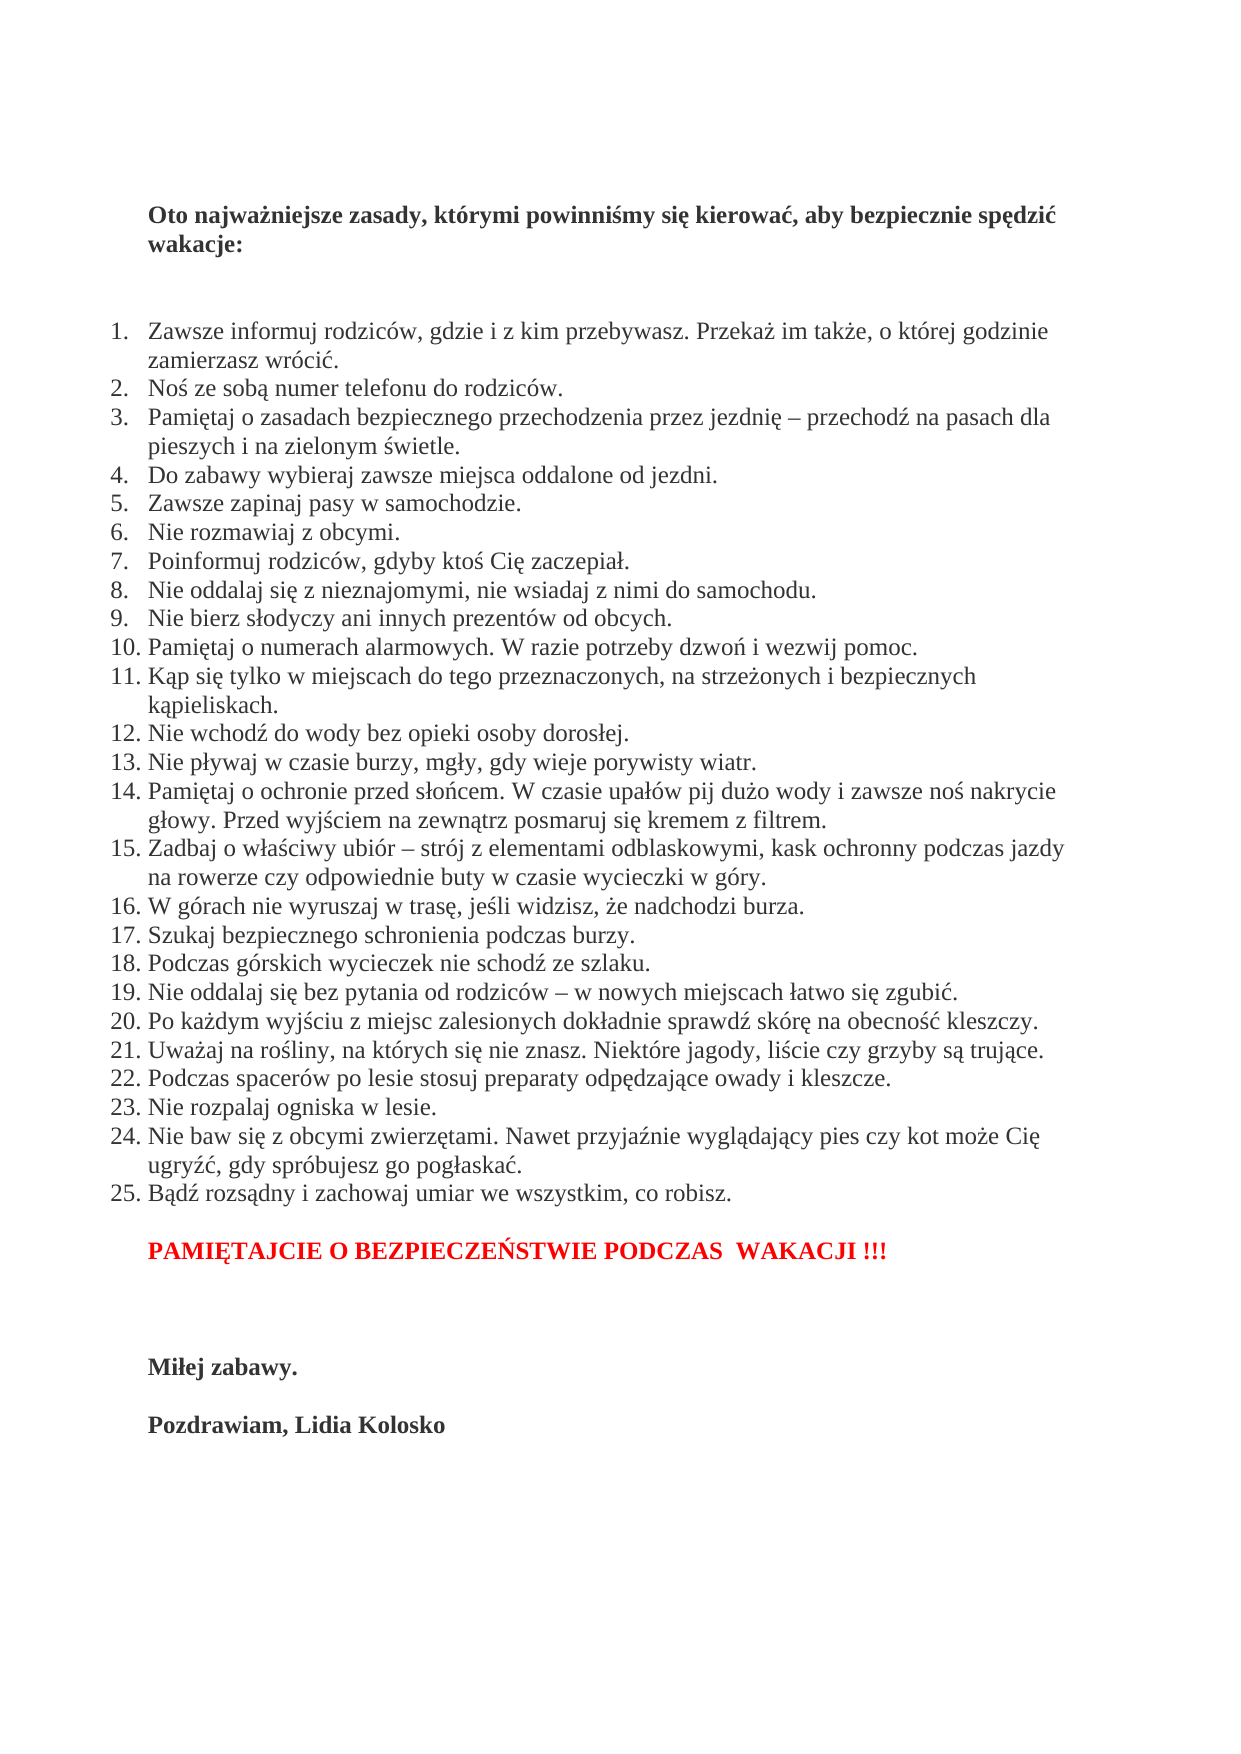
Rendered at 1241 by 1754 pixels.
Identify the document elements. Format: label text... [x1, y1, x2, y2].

list Poinformuj rodziców, gdyby ktoś Cię zaczepiał. [110, 546, 1093, 575]
list Nie oddalaj się z nieznajomymi, nie wsiadaj z nimi do samochodu. [110, 575, 1093, 603]
list Szukaj bezpiecznego schronienia podczas burzy. [110, 920, 1093, 948]
list Zadbaj o właściwy ubiór – strój z elementami odblaskowymi, kask ochronny podczas jazdy na rowerze czy odpowiednie buty w czasie wycieczki w góry. [110, 833, 1093, 891]
list Pamiętaj o ochronie przed słońcem. W czasie upałów pij dużo wody i zawsze noś nakrycie głowy. Przed wyjściem na zewnątrz posmaruj się kremem z filtrem. [110, 776, 1093, 833]
list W górach nie wyruszaj w trasę, jeśli widzisz, że nadchodzi burza. [110, 891, 1093, 920]
list Zawsze zapinaj pasy w samochodzie. [110, 488, 1093, 517]
list Nie rozpalaj ogniska w lesie. [110, 1092, 1093, 1121]
text Pozdrawiam, Lidia Kolosko [148, 1410, 1093, 1439]
list Pamiętaj o numerach alarmowych. W razie potrzeby dzwoń i wezwij pomoc. [110, 632, 1093, 661]
list Po każdym wyjściu z miejsc zalesionych dokładnie sprawdź skórę na obecność kleszczy. [110, 1006, 1093, 1035]
text Miłej zabawy. [148, 1352, 1093, 1381]
list Nie rozmawiaj z obcymi. [110, 517, 1093, 546]
list Pamiętaj o zasadach bezpiecznego przechodzenia przez jezdnię – przechodź na pasach dla pieszych i na zielonym świetle. [110, 402, 1093, 460]
list Bądź rozsądny i zachowaj umiar we wszystkim, co robisz. [110, 1178, 1093, 1207]
list Zawsze informuj rodziców, gdzie i z kim przebywasz. Przekaż im także, o której godzinie zamierzasz wrócić. [110, 316, 1093, 373]
text Oto najważniejsze zasady, którymi powinniśmy się kierować, aby bezpiecznie spędzić wakacje: [148, 201, 1093, 258]
list Nie oddalaj się bez pytania od rodziców – w nowych miejscach łatwo się zgubić. [110, 977, 1093, 1006]
list Kąp się tylko w miejscach do tego przeznaczonych, na strzeżonych i bezpiecznych kąpieliskach. [110, 661, 1093, 718]
list Nie pływaj w czasie burzy, mgły, gdy wieje porywisty wiatr. [110, 747, 1093, 776]
list Do zabawy wybieraj zawsze miejsca oddalone od jezdni. [110, 460, 1093, 488]
list Podczas górskich wycieczek nie schodź ze szlaku. [110, 948, 1093, 977]
list Uważaj na rośliny, na których się nie znasz. Niektóre jagody, liście czy grzyby są trujące. [110, 1035, 1093, 1063]
list Nie baw się z obcymi zwierzętami. Nawet przyjaźnie wyglądający pies czy kot może Cię ugryźć, gdy spróbujesz go pogłaskać. [110, 1121, 1093, 1178]
list Noś ze sobą numer telefonu do rodziców. [110, 373, 1093, 402]
list Podczas spacerów po lesie stosuj preparaty odpędzające owady i kleszcze. [110, 1063, 1093, 1092]
text PAMIĘTAJCIE O BEZPIECZEŃSTWIE PODCZAS WAKACJI !!! [148, 1236, 1093, 1265]
list Nie bierz słodyczy ani innych prezentów od obcych. [110, 603, 1093, 632]
list Nie wchodź do wody bez opieki osoby dorosłej. [110, 718, 1093, 747]
